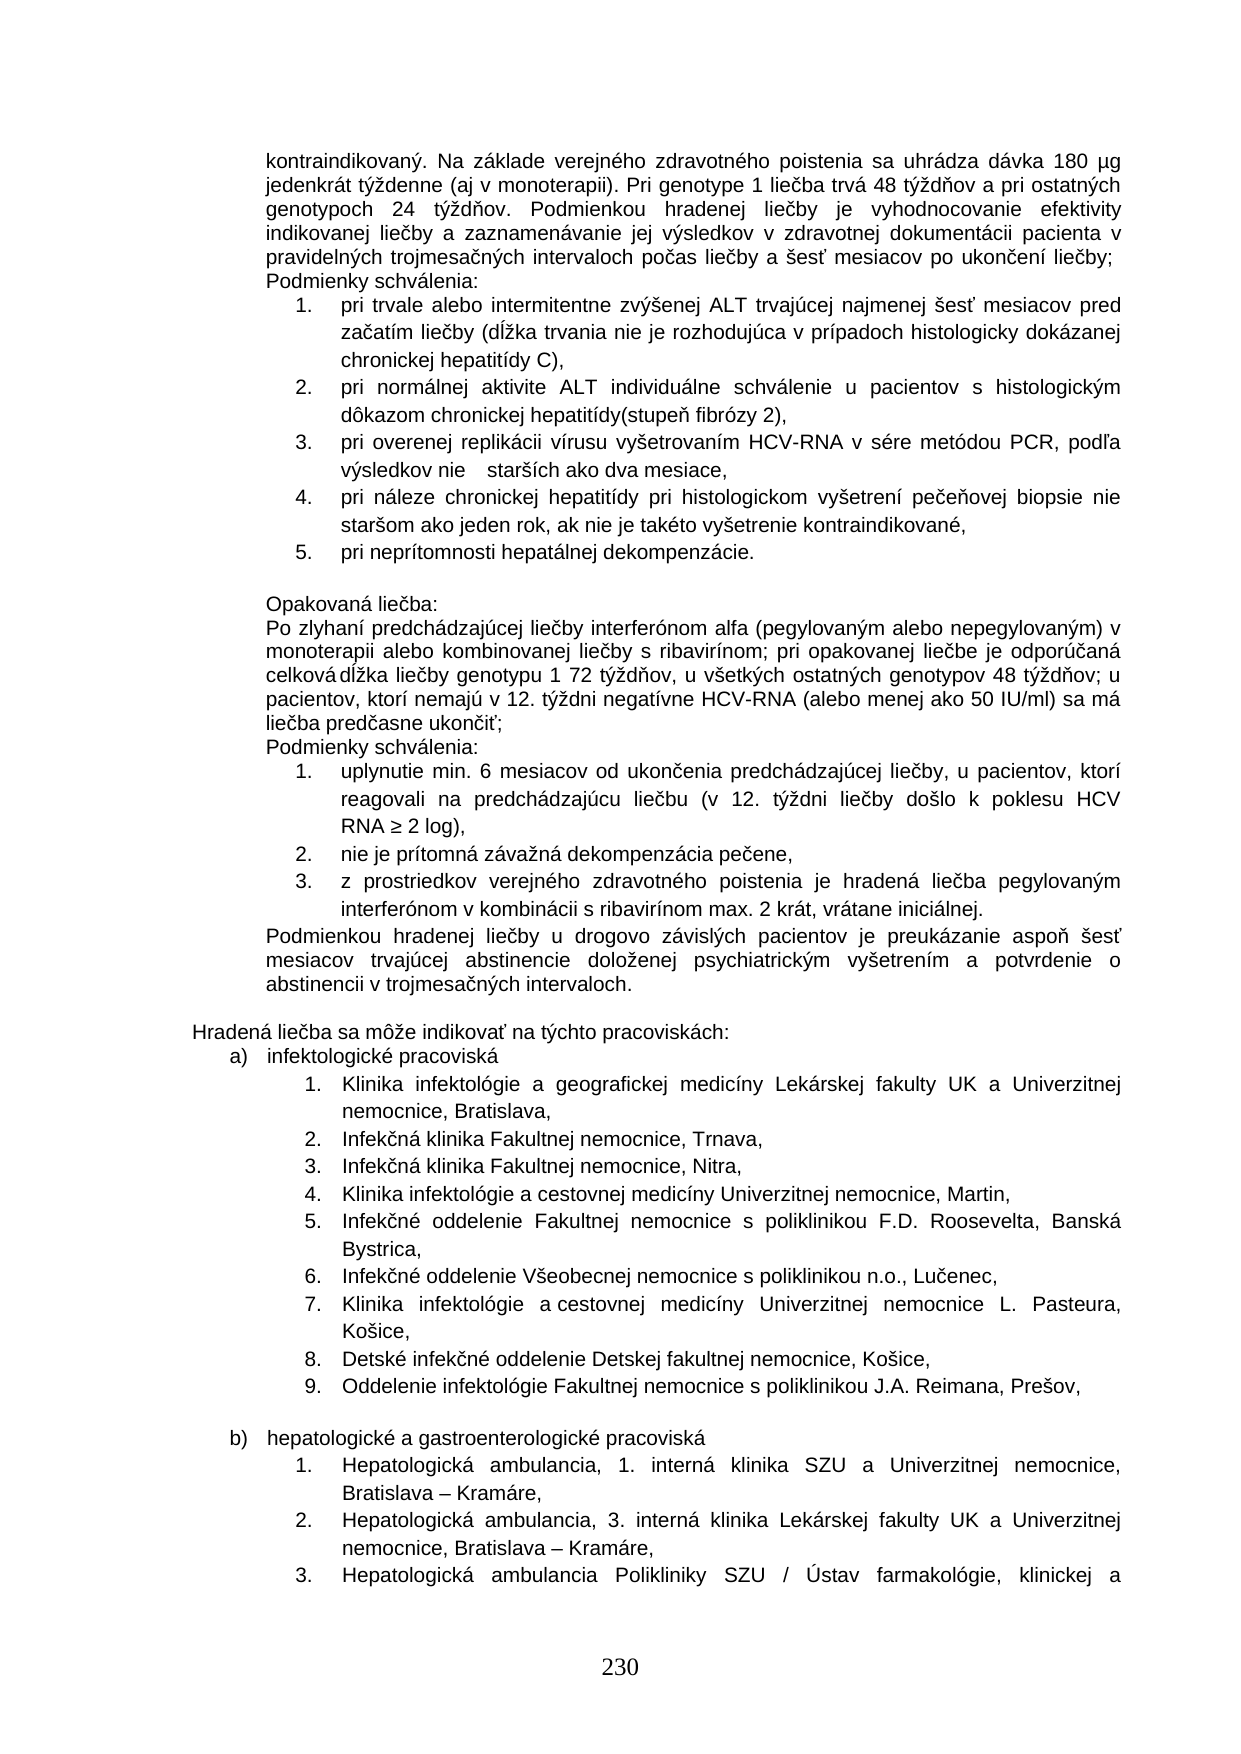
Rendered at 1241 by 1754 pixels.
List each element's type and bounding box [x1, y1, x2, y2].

table_cell [185, 148, 1129, 1587]
